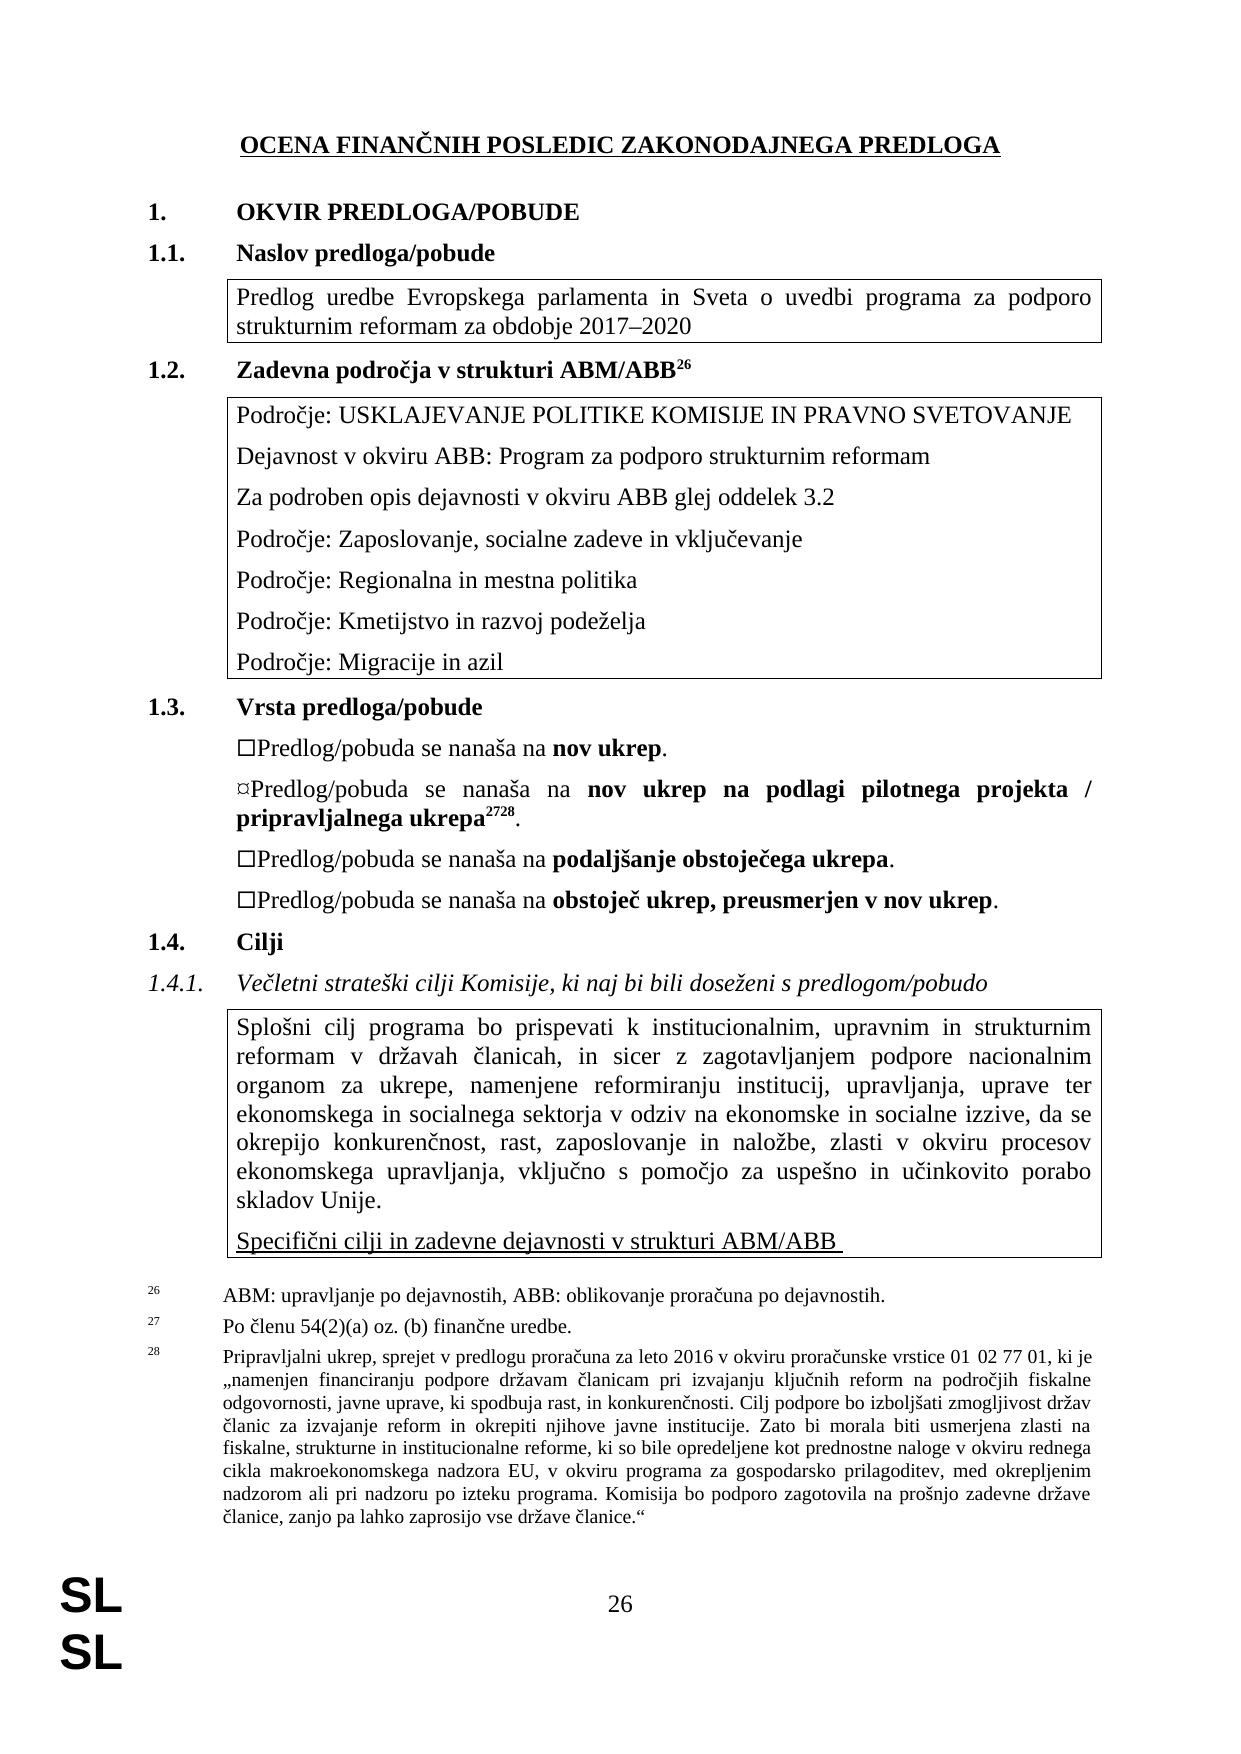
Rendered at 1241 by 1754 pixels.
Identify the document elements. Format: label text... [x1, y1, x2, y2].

text Predlog/pobuda se nanaša na nov ukrep na podlagi pilotnega projekta / pripravljalnega ukrepa. [236, 774, 1092, 832]
subtitle 1. OKVIR PREDLOGA/POBUDE [148, 197, 1092, 226]
text Predlog/pobuda se nanaša na obstoječ ukrep, preusmerjen v nov ukrep. [236, 886, 1092, 914]
text Področje: Migracije in azil [228, 644, 1101, 678]
text Področje: Usklajevanje politike Komisije in pravno svetovanje [228, 398, 1101, 429]
subtitle 1.4.1. Večletni strateški cilji Komisije, ki naj bi bili doseženi s predlogom/pobudo [148, 968, 1092, 997]
text Področje: Kmetijstvo in razvoj podeželja [228, 603, 1101, 635]
text Področje: Regionalna in mestna politika [228, 562, 1101, 594]
subtitle 1.1. Naslov predloga/pobude [148, 238, 1092, 267]
text Predlog/pobuda se nanaša na nov ukrep. [236, 733, 1092, 762]
subtitle 1.2. Zadevna področja v strukturi ABM/ABB [148, 356, 1092, 384]
subtitle 1.4. Cilji [148, 927, 1092, 956]
text Področje: Zaposlovanje, socialne zadeve in vključevanje [228, 521, 1101, 552]
text Predlog/pobuda se nanaša na podaljšanje obstoječega ukrepa. [236, 844, 1092, 873]
text Splošni cilj programa bo prispevati k institucionalnim, upravnim in strukturnim reformam v državah članicah, in sicer z zagotavljanjem podpore nacionalnim organom za ukrepe, namenjene reformiranju institucij, upravljanja, uprave ter ekonomskega in socialnega sektorja v odziv na ekonomske in socialne izzive, da se okrepijo konkurenčnost, rast, zaposlovanje in naložbe, zlasti v okviru procesov ekonomskega upravljanja, vključno s pomočjo za uspešno in učinkovito porabo skladov Unije. [228, 1010, 1101, 1214]
text Specifični cilji in zadevne dejavnosti v strukturi ABM/ABB [228, 1223, 1101, 1257]
text Predlog uredbe Evropskega parlamenta in Sveta o uvedbi programa za podporo strukturnim reformam za obdobje 2017–2020 [228, 280, 1101, 342]
text Dejavnost v okviru ABB: Program za podporo strukturnim reformam [228, 438, 1101, 470]
text Za podroben opis dejavnosti v okviru ABB glej oddelek 3.2 [228, 479, 1101, 511]
subtitle 1.3. Vrsta predloga/pobude [148, 692, 1092, 721]
text OCENA FINANČNIH POSLEDIC ZAKONODAJNEGA PREDLOGA [148, 131, 1092, 159]
